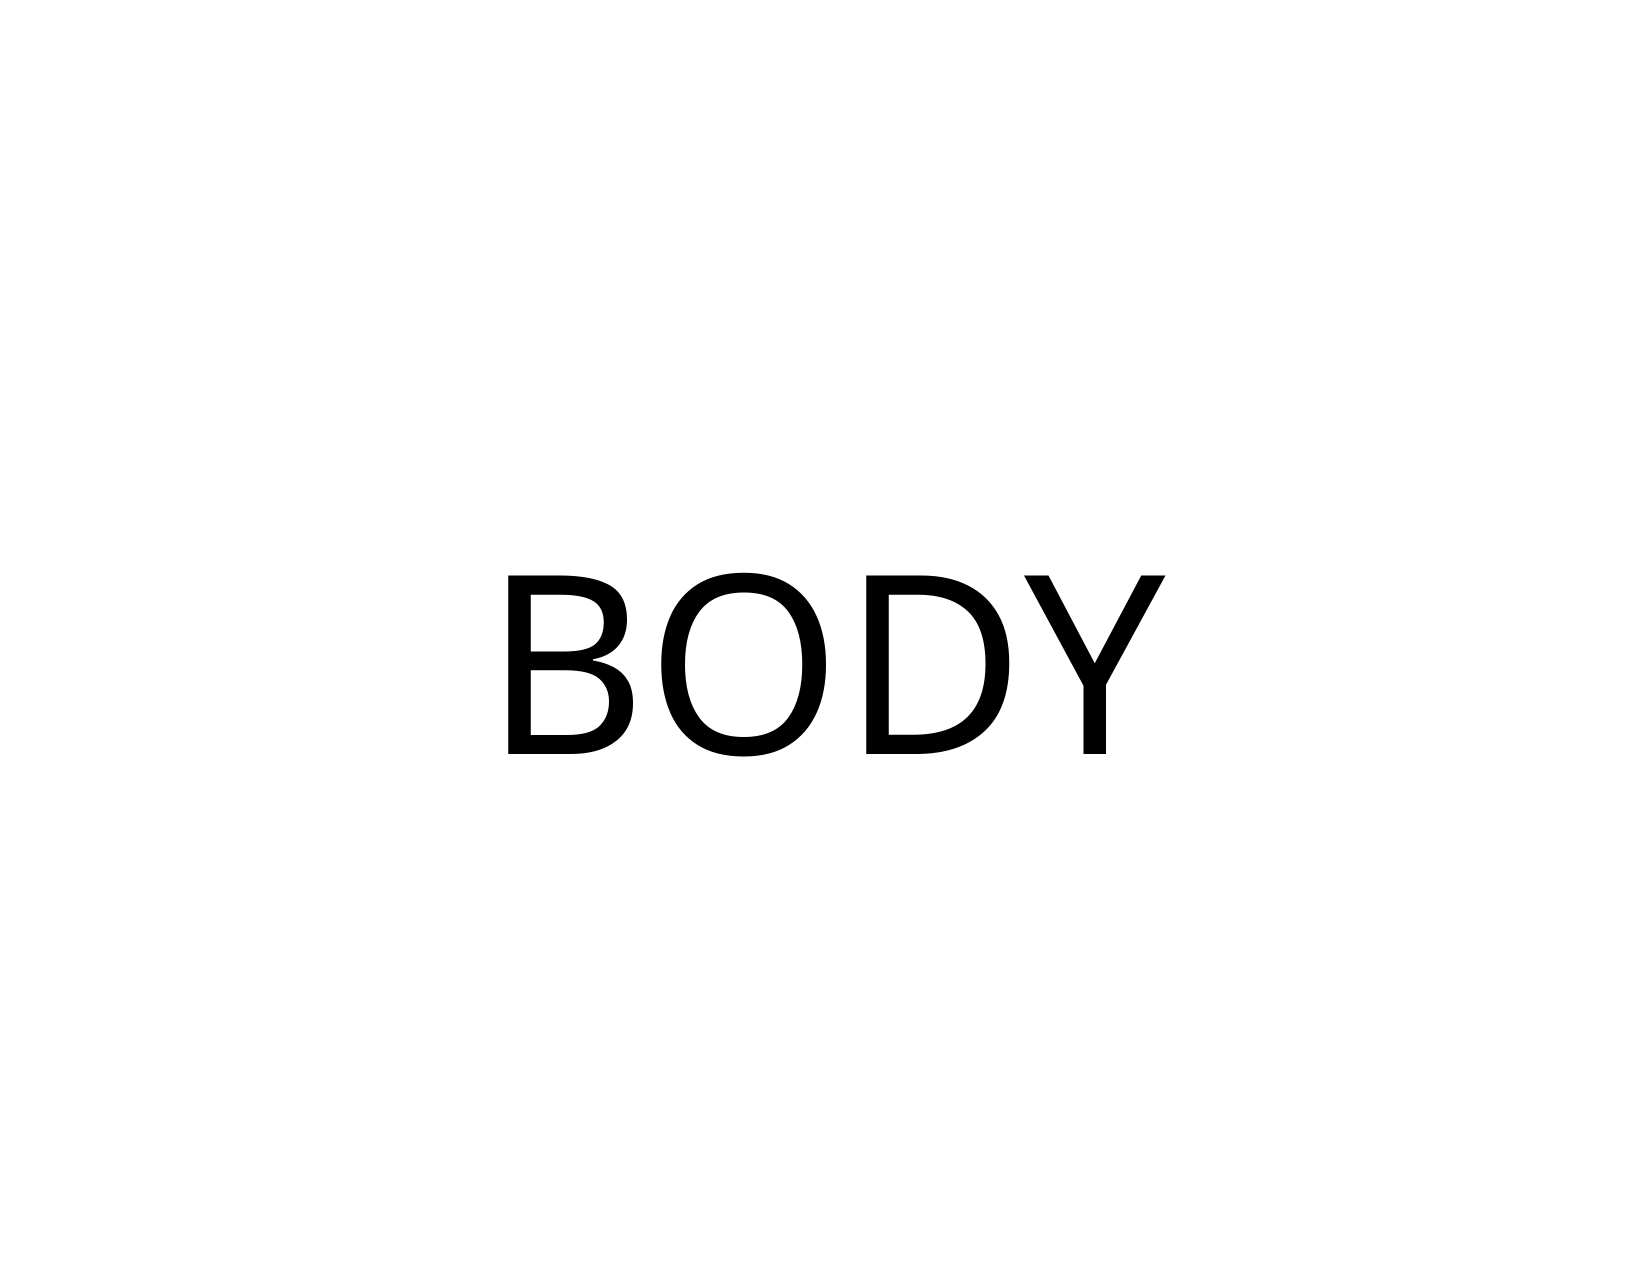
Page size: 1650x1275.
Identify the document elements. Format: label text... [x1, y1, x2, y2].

text BODY [75, 487, 1575, 828]
